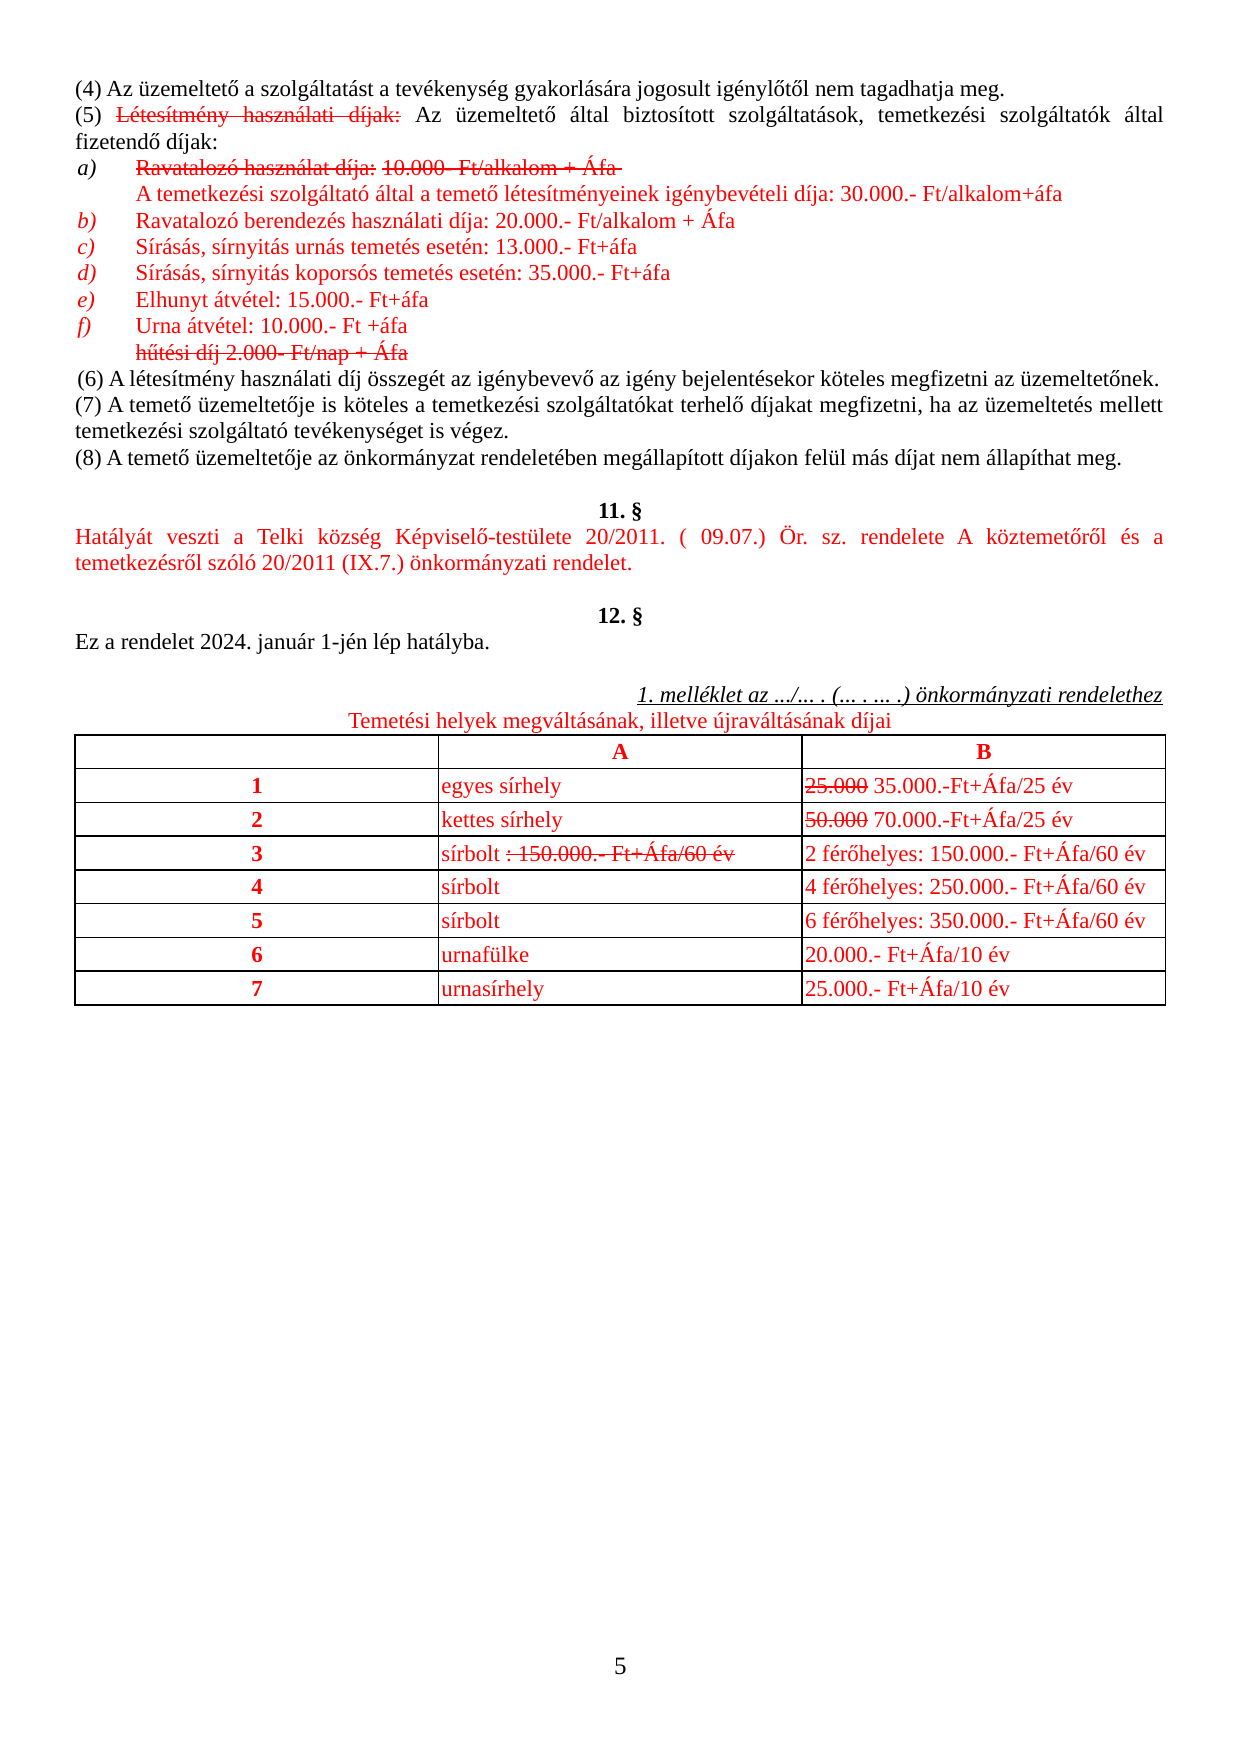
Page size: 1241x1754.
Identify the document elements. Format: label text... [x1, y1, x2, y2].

table_cell 3 [76, 837, 438, 869]
text a) Ravatalozó használat díja: 10.000- Ft/alkalom + Áfa [77, 154, 1165, 180]
text 1. melléklet az .../... . (... . ... .) önkormányzati rendelethez [75, 681, 1165, 707]
table_cell 5 [76, 904, 438, 936]
table_cell urnafülke [439, 938, 801, 970]
text Hatályát veszti a Telki község Képviselő-testülete 20/2011. ( 09.07.) Ör. sz. rendelete A köztemetőről és a temetkezésről szóló 20/2011 (IX.7.) önkormányzati rendelet. [75, 523, 1165, 576]
table_cell 4 [76, 871, 438, 903]
table_header [76, 736, 438, 768]
table_cell sírbolt : 150.000.- Ft+Áfa/60 év [439, 837, 801, 869]
text (4) Az üzemeltető a szolgáltatást a tevékenység gyakorlására jogosult igénylőtől nem tagadhatja meg. [75, 75, 1165, 101]
text (5) Létesítmény használati díjak: Az üzemeltető által biztosított szolgáltatások, temetkezési szolgáltatók által fizetendő díjak: [75, 101, 1165, 154]
table_cell 6 [76, 938, 438, 970]
table_cell sírbolt [439, 904, 801, 936]
text (8) A temető üzemeltetője az önkormányzat rendeletében megállapított díjakon felül más díjat nem állapíthat meg. [75, 444, 1165, 470]
text Ez a rendelet 2024. január 1-jén lép hatályba. [75, 628, 1165, 655]
table_header A [439, 736, 801, 768]
text e) Elhunyt átvétel: 15.000.- Ft+áfa [77, 286, 1165, 312]
table_cell urnasírhely [439, 972, 801, 1004]
table_cell egyes sírhely [439, 769, 801, 801]
table_cell 1 [76, 769, 438, 801]
table_cell 7 [76, 972, 438, 1004]
text c) Sírásás, sírnyitás urnás temetés esetén: 13.000.- Ft+áfa [77, 233, 1165, 259]
text (6) A létesítmény használati díj összegét az igénybevevő az igény bejelentésekor köteles megfizetni az üzemeltetőnek. [77, 365, 1165, 391]
table_cell 6 férőhelyes: 350.000.- Ft+Áfa/60 év [803, 904, 1165, 936]
table_cell 25.000.- Ft+Áfa/10 év [803, 972, 1165, 1004]
table_cell 25.000 35.000.-Ft+Áfa/25 év [803, 769, 1165, 801]
table_cell 20.000.- Ft+Áfa/10 év [803, 938, 1165, 970]
text A temetkezési szolgáltató által a temető létesítményeinek igénybevételi díja: 30.000.- Ft/alkalom+áfa [135, 180, 1165, 207]
text Temetési helyek megváltásának, illetve újraváltásának díjai [75, 707, 1165, 734]
table_header B [803, 736, 1165, 768]
table_cell 2 férőhelyes: 150.000.- Ft+Áfa/60 év [803, 837, 1165, 869]
table_cell kettes sírhely [439, 803, 801, 835]
text d) Sírásás, sírnyitás koporsós temetés esetén: 35.000.- Ft+áfa [77, 259, 1165, 286]
text b) Ravatalozó berendezés használati díja: 20.000.- Ft/alkalom + Áfa [77, 207, 1165, 233]
text f) Urna átvétel: 10.000.- Ft +áfa [77, 312, 1165, 338]
table_cell sírbolt [439, 871, 801, 903]
table_cell 4 férőhelyes: 250.000.- Ft+Áfa/60 év [803, 871, 1165, 903]
text hűtési díj 2.000- Ft/nap + Áfa [135, 338, 1165, 365]
text (7) A temető üzemeltetője is köteles a temetkezési szolgáltatókat terhelő díjakat megfizetni, ha az üzemeltetés mellett temetkezési szolgáltató tevékenységet is végez. [75, 391, 1165, 444]
text 11. § [75, 497, 1165, 523]
text 12. § [75, 602, 1165, 628]
table_cell 50.000 70.000.-Ft+Áfa/25 év [803, 803, 1165, 835]
table_cell 2 [76, 803, 438, 835]
